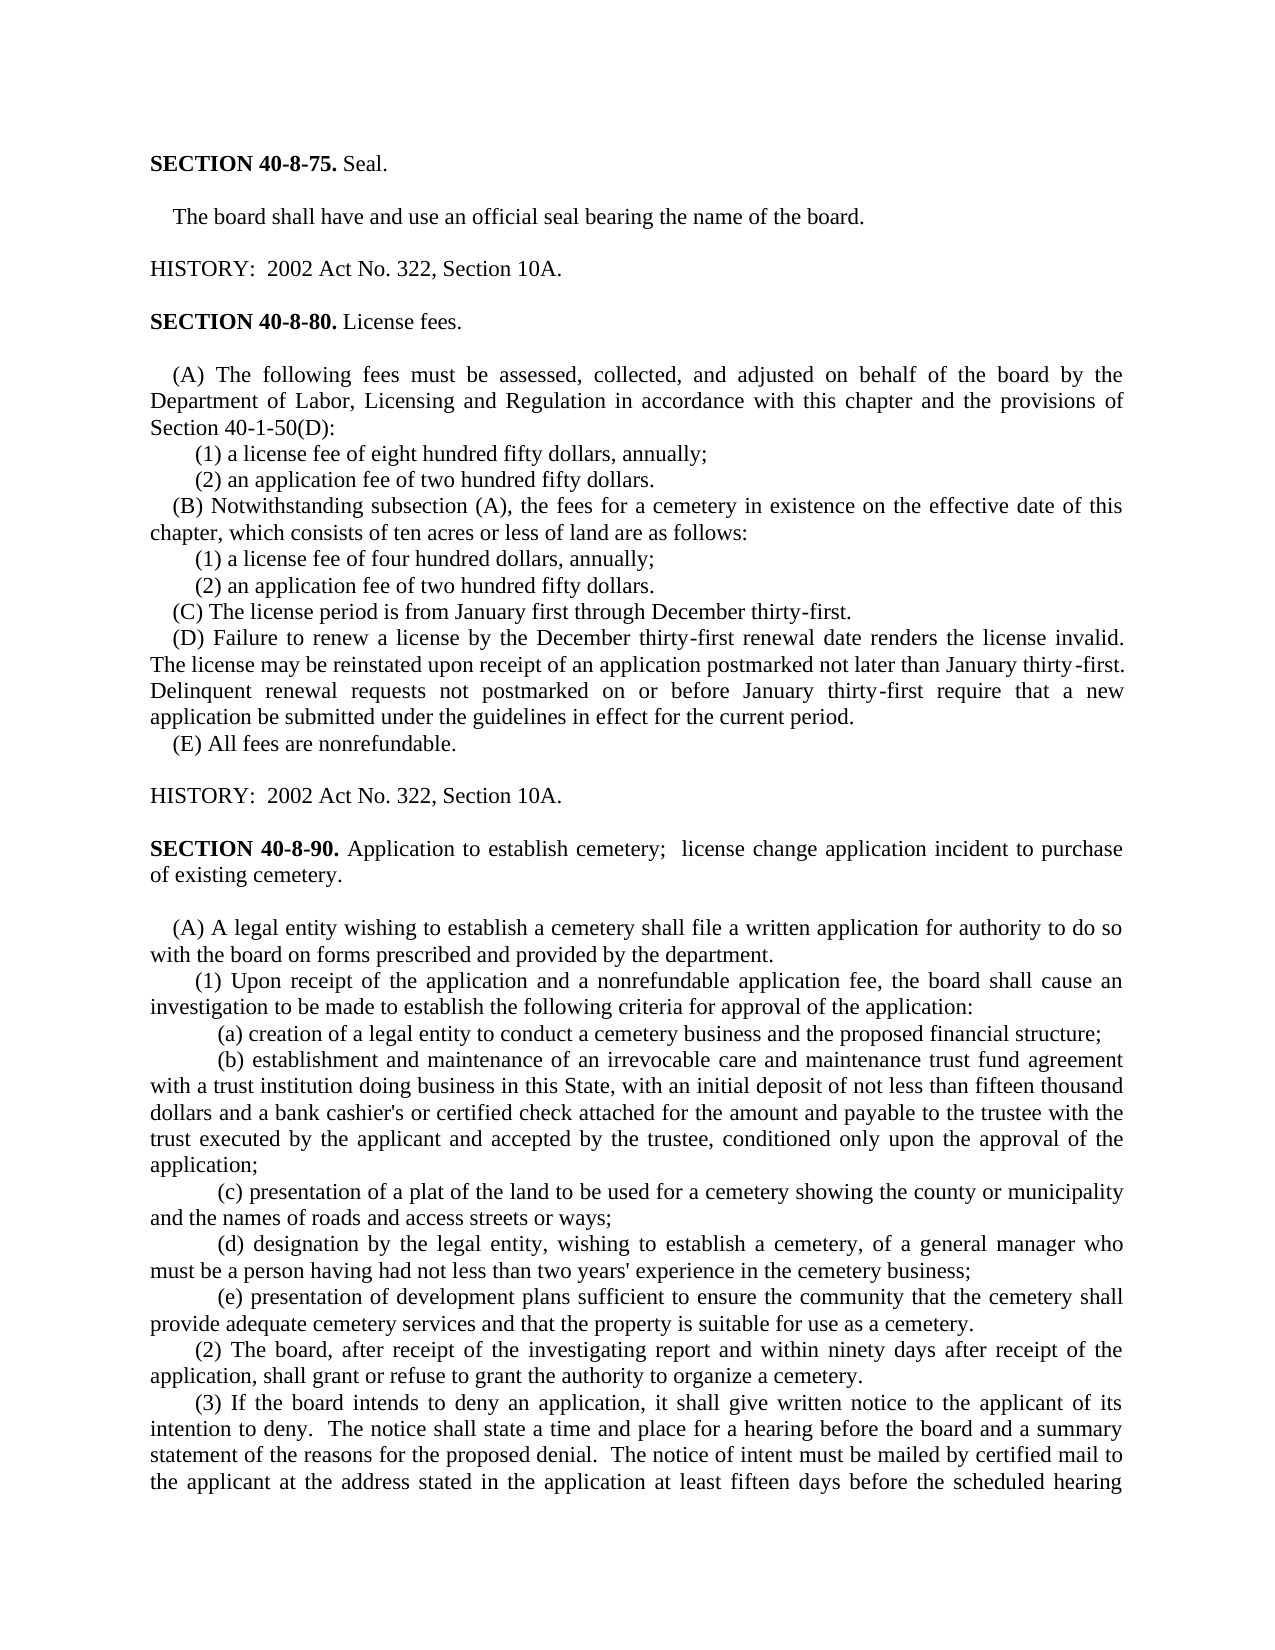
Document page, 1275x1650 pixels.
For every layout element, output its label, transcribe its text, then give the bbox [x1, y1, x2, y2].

text (A) The following fees must be assessed, collected, and adjusted on behalf of the board by the Department of Labor, Licensing and Regulation in accordance with this chapter and the provisions of Section 40-1-50(D): [150, 361, 1125, 440]
text (b) establishment and maintenance of an irrevocable care and maintenance trust fund agreement with a trust institution doing business in this State, with an initial deposit of not less than fifteen thousand dollars and a bank cashier's or certified check attached for the amount and payable to the trustee with the trust executed by the applicant and accepted by the trustee, conditioned only upon the approval of the application; [150, 1046, 1125, 1178]
text (e) presentation of development plans sufficient to ensure the community that the cemetery shall provide adequate cemetery services and that the property is suitable for use as a cemetery. [150, 1283, 1125, 1336]
text (2) an application fee of two hundred fifty dollars. [150, 572, 1125, 598]
text (A) A legal entity wishing to establish a cemetery shall file a written application for authority to do so with the board on forms prescribed and provided by the department. [150, 914, 1125, 967]
text HISTORY: 2002 Act No. 322, Section 10A. [150, 782, 1125, 809]
text SECTION 40-8-80. License fees. [150, 308, 1125, 334]
text (2) The board, after receipt of the investigating report and within ninety days after receipt of the application, shall grant or refuse to grant the authority to organize a cemetery. [150, 1336, 1125, 1389]
text (d) designation by the legal entity, wishing to establish a cemetery, of a general manager who must be a person having had not less than two years' experience in the cemetery business; [150, 1231, 1125, 1283]
text (1) a license fee of four hundred dollars, annually; [150, 545, 1125, 572]
text (2) an application fee of two hundred fifty dollars. [150, 466, 1125, 493]
text (E) All fees are nonrefundable. [150, 730, 1125, 756]
text (a) creation of a legal entity to conduct a cemetery business and the proposed financial structure; [150, 1020, 1125, 1046]
text (1) a license fee of eight hundred fifty dollars, annually; [150, 440, 1125, 466]
text (1) Upon receipt of the application and a nonrefundable application fee, the board shall cause an investigation to be made to establish the following criteria for approval of the application: [150, 967, 1125, 1020]
text HISTORY: 2002 Act No. 322, Section 10A. [150, 255, 1125, 282]
text SECTION 40-8-90. Application to establish cemetery; license change application incident to purchase of existing cemetery. [150, 835, 1125, 888]
text The board shall have and use an official seal bearing the name of the board. [150, 203, 1125, 229]
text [150, 1389, 1125, 1494]
text (D) Failure to renew a license by the December thirty-first renewal date renders the license invalid. The license may be reinstated upon receipt of an application postmarked not later than January thirty-first. Delinquent renewal requests not postmarked on or before January thirty-first require that a new application be submitted under the guidelines in effect for the current period. [150, 624, 1125, 730]
text (C) The license period is from January first through December thirty-first. [150, 598, 1125, 624]
text (B) Notwithstanding subsection (A), the fees for a cemetery in existence on the effective date of this chapter, which consists of ten acres or less of land are as follows: [150, 493, 1125, 545]
text (c) presentation of a plat of the land to be used for a cemetery showing the county or municipality and the names of roads and access streets or ways; [150, 1178, 1125, 1231]
text SECTION 40-8-75. Seal. [150, 150, 1125, 176]
